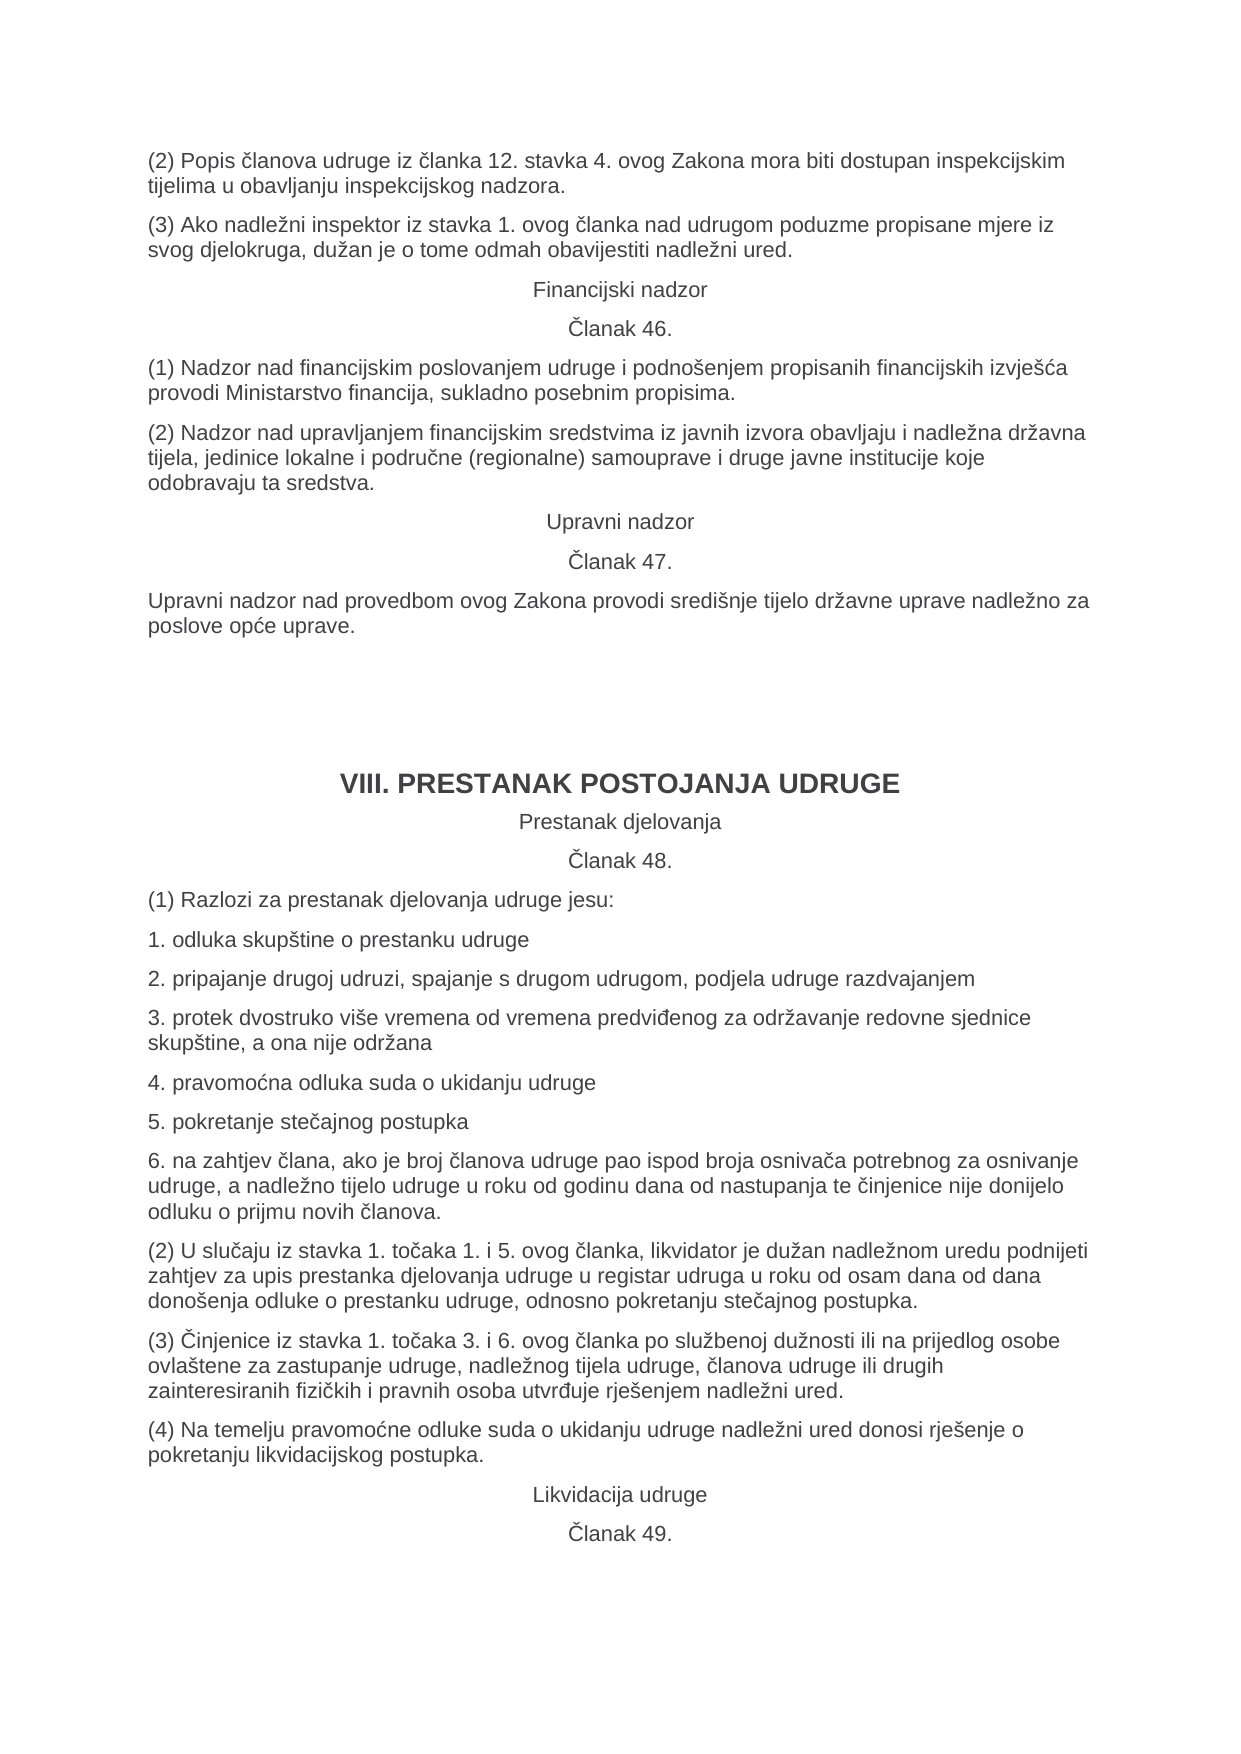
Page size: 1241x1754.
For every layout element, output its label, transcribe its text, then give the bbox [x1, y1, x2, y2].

text Upravni nadzor nad provedbom ovog Zakona provodi središnje tijelo državne uprave nadležno za poslove opće uprave. [148, 588, 1093, 638]
text (1) Nadzor nad financijskim poslovanjem udruge i podnošenjem propisanih financijskih izvješća provodi Ministarstvo financija, sukladno posebnim propisima. [148, 355, 1093, 406]
text 3. protek dvostruko više vremena od vremena predviđenog za održavanje redovne sjednice skupštine, a ona nije održana [148, 1005, 1093, 1056]
text Upravni nadzor [148, 509, 1093, 534]
text Članak 49. [148, 1521, 1093, 1546]
text Financijski nadzor [148, 277, 1093, 302]
text (3) Ako nadležni inspektor iz stavka 1. ovog članka nad udrugom poduzme propisane mjere iz svog djelokruga, dužan je o tome odmah obavijestiti nadležni ured. [148, 212, 1093, 262]
text 5. pokretanje stečajnog postupka [148, 1109, 1093, 1134]
text Likvidacija udruge [148, 1482, 1093, 1507]
text Članak 46. [148, 316, 1093, 341]
text 4. pravomoćna odluka suda o ukidanju udruge [148, 1069, 1093, 1095]
text (2) Nadzor nad upravljanjem financijskim sredstvima iz javnih izvora obavljaju i nadležna državna tijela, jedinice lokalne i područne (regionalne) samouprave i druge javne institucije koje odobravaju ta sredstva. [148, 419, 1093, 495]
text 6. na zahtjev člana, ako je broj članova udruge pao ispod broja osnivača potrebnog za osnivanje udruge, a nadležno tijelo udruge u roku od godinu dana od nastupanja te činjenice nije donijelo odluku o prijmu novih članova. [148, 1148, 1093, 1224]
text Prestanak djelovanja [148, 809, 1093, 834]
text (3) Činjenice iz stavka 1. točaka 3. i 6. ovog članka po službenoj dužnosti ili na prijedlog osobe ovlaštene za zastupanje udruge, nadležnog tijela udruge, članova udruge ili drugih zainteresiranih fizičkih i pravnih osoba utvrđuje rješenjem nadležni ured. [148, 1327, 1093, 1403]
text 1. odluka skupštine o prestanku udruge [148, 927, 1093, 952]
text (2) U slučaju iz stavka 1. točaka 1. i 5. ovog članka, likvidator je dužan nadležnom uredu podnijeti zahtjev za upis prestanka djelovanja udruge u registar udruga u roku od osam dana od dana donošenja odluke o prestanku udruge, odnosno pokretanju stečajnog postupka. [148, 1238, 1093, 1313]
text Članak 48. [148, 848, 1093, 873]
text (1) Razlozi za prestanak djelovanja udruge jesu: [148, 887, 1093, 912]
text Članak 47. [148, 548, 1093, 574]
text (4) Na temelju pravomoćne odluke suda o ukidanju udruge nadležni ured donosi rješenje o pokretanju likvidacijskog postupka. [148, 1417, 1093, 1468]
text (2) Popis članova udruge iz članka 12. stavka 4. ovog Zakona mora biti dostupan inspekcijskim tijelima u obavljanju inspekcijskog nadzora. [148, 148, 1093, 198]
text 2. pripajanje drugoj udruzi, spajanje s drugom udrugom, podjela udruge razdvajanjem [148, 966, 1093, 991]
text VIII. PRESTANAK POSTOJANJA UDRUGE [148, 757, 1093, 799]
